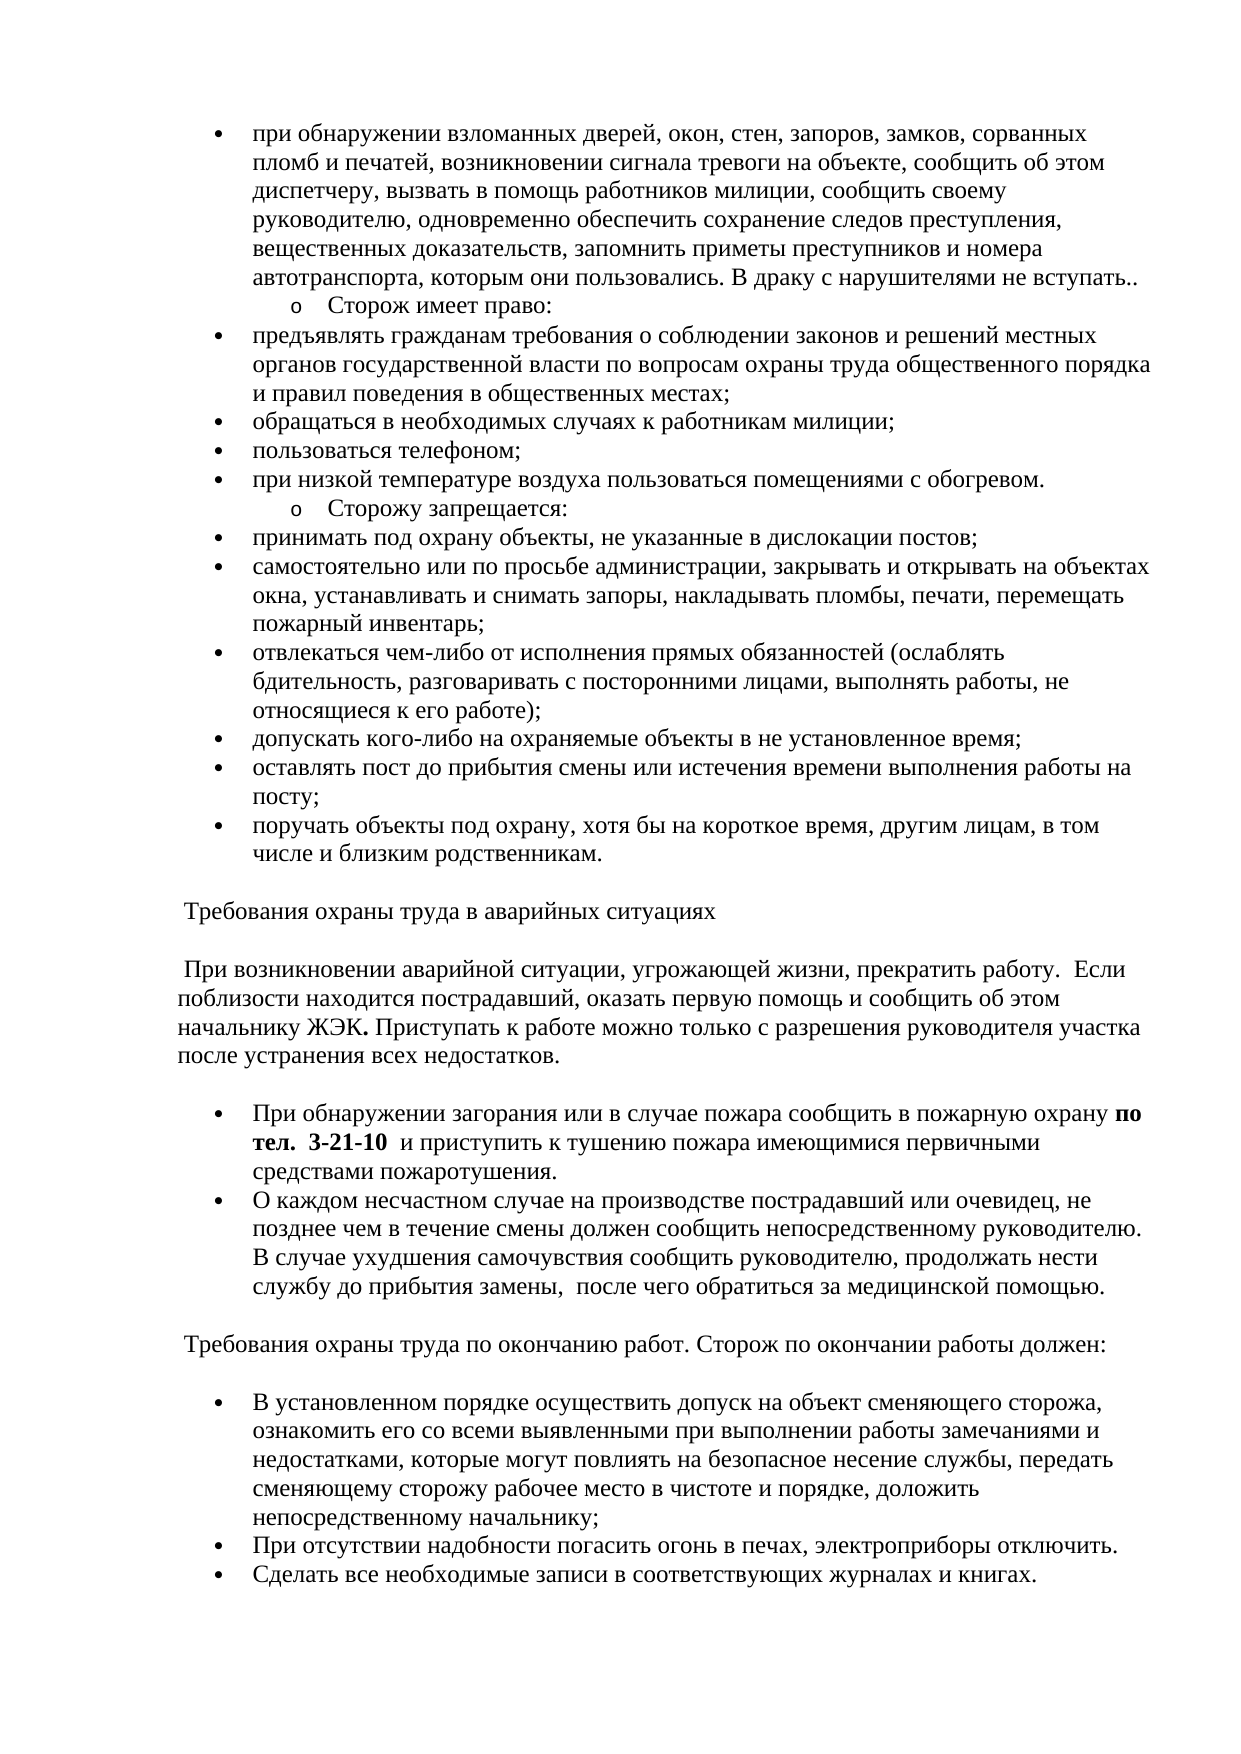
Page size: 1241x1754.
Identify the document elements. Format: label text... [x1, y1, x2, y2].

list при обнаружении взломанных дверей, окон, стен, запоров, замков, сорванных пломб и печатей, возникновении сигнала тревоги на объекте, сообщить об этом диспетчеру, вызвать в помощь работников милиции, сообщить своему руководителю, одновременно обеспечить сохранение следов преступления, вещественных доказательств, запомнить приметы преступников и номера автотранспорта, которым они пользовались. В драку с нарушителями не вступать.. [215, 118, 1152, 291]
list При отсутствии надобности погасить огонь в печах, электроприборы отключить. [215, 1531, 1152, 1559]
text Требования охраны труда в аварийных ситуациях [177, 896, 1152, 925]
list допускать кого-либо на охраняемые объекты в не установленное время; [215, 723, 1152, 752]
list Сторож имеет право: [290, 291, 1152, 320]
list При обнаружении загорания или в случае пожара сообщить в пожарную охрану по тел. 3-21-10 и приступить к тушению пожара имеющимися первичными средствами пожаротушения. [215, 1098, 1152, 1185]
list Сделать все необходимые записи в соответствующих журналах и книгах. [215, 1559, 1152, 1588]
list при низкой температуре воздуха пользоваться помещениями с обогревом. [215, 464, 1152, 493]
list обращаться в необходимых случаях к работникам милиции; [215, 406, 1152, 435]
list поручать объекты под охрану, хотя бы на короткое время, другим лицам, в том числе и близким родственникам. [215, 810, 1152, 867]
list В установленном порядке осуществить допуск на объект сменяющего сторожа, ознакомить его со всеми выявленными при выполнении работы замечаниями и недостатками, которые могут повлиять на безопасное несение службы, передать сменяющему сторожу рабочее место в чистоте и порядке, доложить непосредственному начальнику; [215, 1387, 1152, 1531]
list О каждом несчастном случае на производстве пострадавший или очевидец, не позднее чем в течение смены должен сообщить непосредственному руководителю. В случае ухудшения самочувствия сообщить руководителю, продолжать нести службу до прибытия замены, после чего обратиться за медицинской помощью. [215, 1185, 1152, 1300]
list Сторожу запрещается: [290, 493, 1152, 522]
list пользоваться телефоном; [215, 435, 1152, 464]
text Требования охраны труда по окончанию работ. Сторож по окончании работы должен: [177, 1329, 1152, 1358]
text При возникновении аварийной ситуации, угрожающей жизни, прекратить работу. Если поблизости находится пострадавший, оказать первую помощь и сообщить об этом начальнику ЖЭК. Приступать к работе можно только с разрешения руководителя участка после устранения всех недостатков. [177, 954, 1152, 1069]
list предъявлять гражданам требования о соблюдении законов и решений местных органов государственной власти по вопросам охраны труда общественного порядка и правил поведения в общественных местах; [215, 320, 1152, 406]
list самостоятельно или по просьбе администрации, закрывать и открывать на объектах окна, устанавливать и снимать запоры, накладывать пломбы, печати, перемещать пожарный инвентарь; [215, 551, 1152, 637]
list оставлять пост до прибытия смены или истечения времени выполнения работы на посту; [215, 752, 1152, 810]
list отвлекаться чем-либо от исполнения прямых обязанностей (ослаблять бдительность, разговаривать с посторонними лицами, выполнять работы, не относящиеся к его работе); [215, 637, 1152, 723]
list принимать под охрану объекты, не указанные в дислокации постов; [215, 522, 1152, 551]
